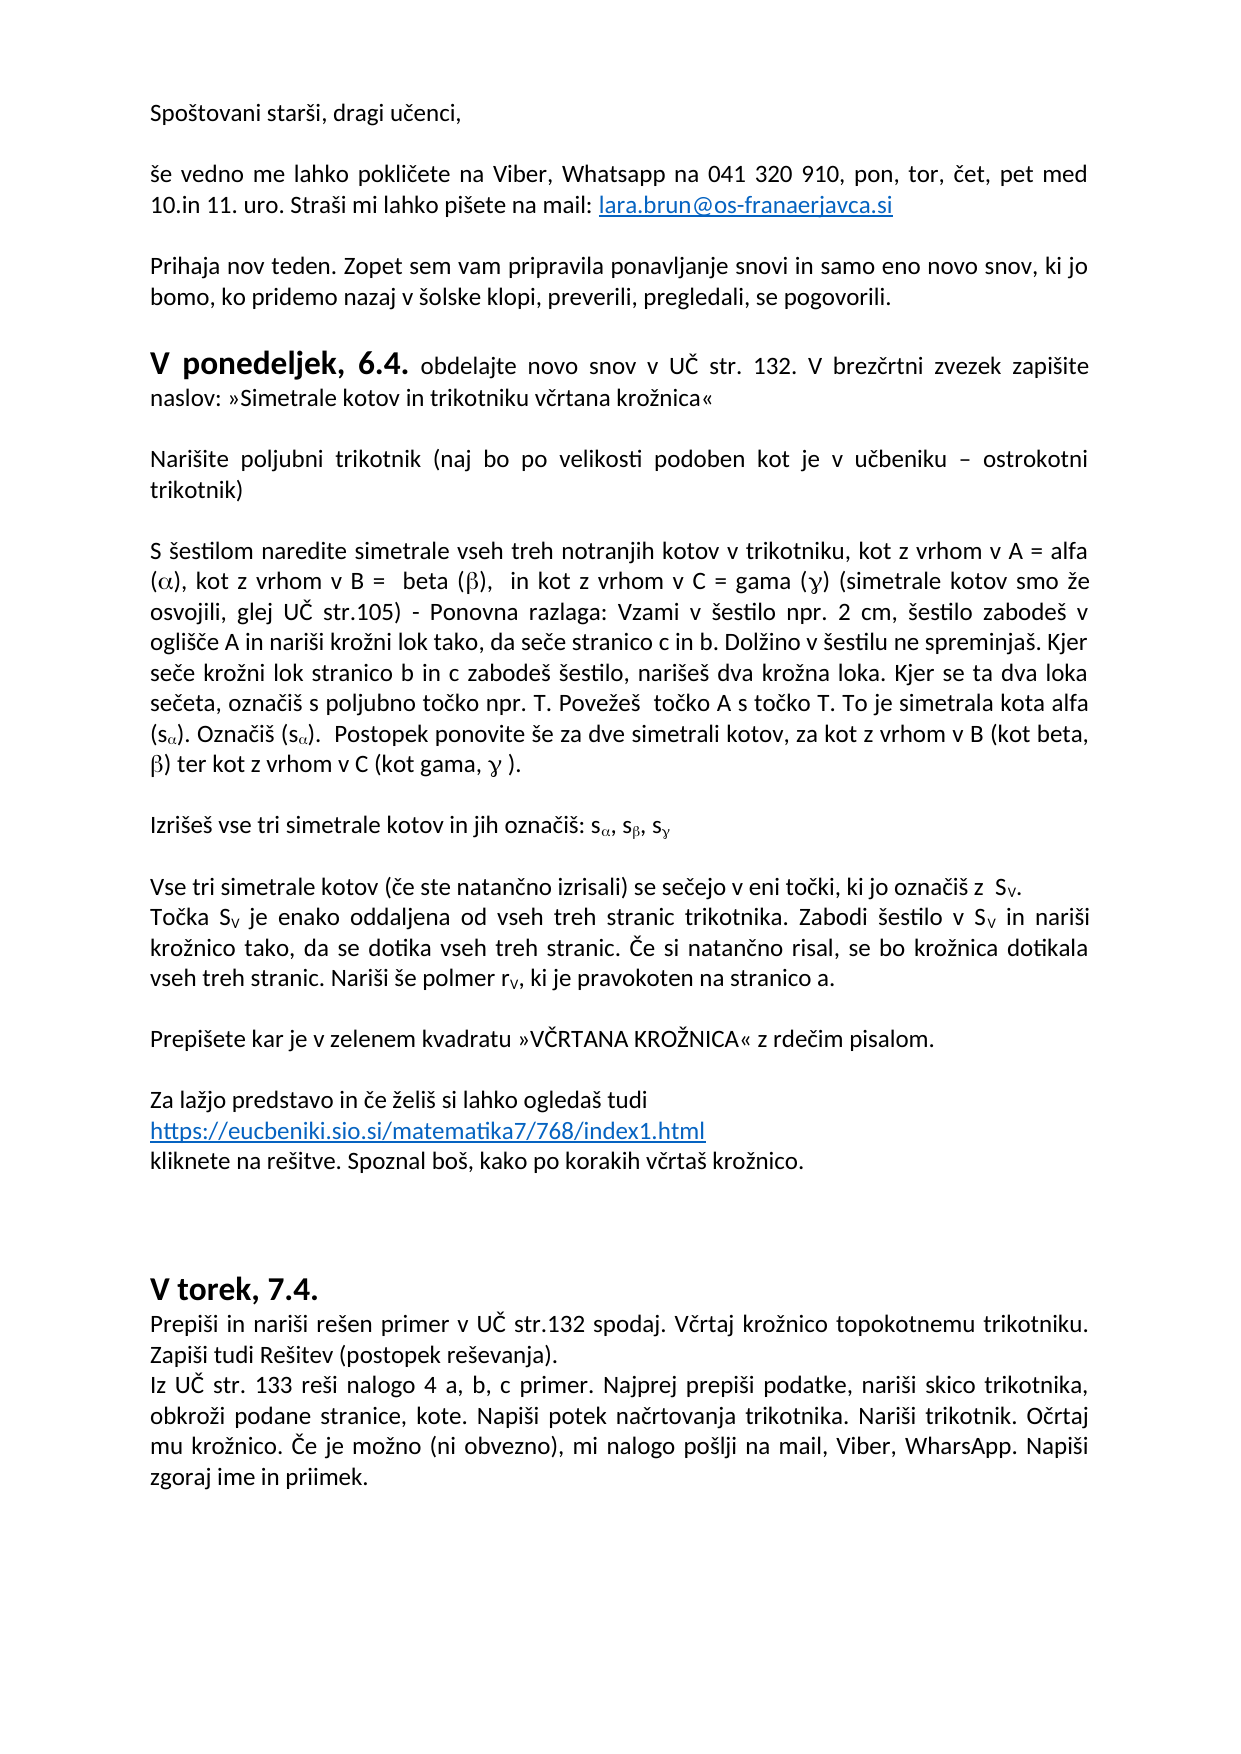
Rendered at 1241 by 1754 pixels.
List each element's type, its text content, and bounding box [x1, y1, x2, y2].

text V torek, 7.4. [150, 1267, 1090, 1308]
text S šestilom naredite simetrale vseh treh notranjih kotov v trikotniku, kot z vrhom v A = alfa (), kot z vrhom v B = beta (), in kot z vrhom v C = gama () (simetrale kotov smo že osvojili, glej UČ str.105) - Ponovna razlaga: Vzami v šestilo npr. 2 cm, šestilo zabodeš v oglišče A in nariši krožni lok tako, da seče stranico c in b. Dolžino v šestilu ne spreminjaš. Kjer seče krožni lok stranico b in c zabodeš šestilo, narišeš dva krožna loka. Kjer se ta dva loka sečeta, označiš s poljubno točko npr. T. Povežeš točko A s točko T. To je simetrala kota alfa (s). Označiš (s). Postopek ponovite še za dve simetrali kotov, za kot z vrhom v B (kot beta, ) ter kot z vrhom v C (kot gama, ). [150, 535, 1090, 779]
text V ponedeljek, 6.4. obdelajte novo snov v UČ str. 132. V brezčrtni zvezek zapišite naslov: »Simetrale kotov in trikotniku včrtana krožnica« [150, 342, 1090, 413]
text Vse tri simetrale kotov (če ste natančno izrisali) se sečejo v eni točki, ki jo označiš z SV. [150, 871, 1090, 901]
text Iz UČ str. 133 reši nalogo 4 a, b, c primer. Najprej prepiši podatke, nariši skico trikotnika, obkroži podane stranice, kote. Napiši potek načrtovanja trikotnika. Nariši trikotnik. Očrtaj mu krožnico. Če je možno (ni obvezno), mi nalogo pošlji na mail, Viber, WharsApp. Napiši zgoraj ime in priimek. [150, 1369, 1090, 1491]
text Prepišete kar je v zelenem kvadratu »VČRTANA KROŽNICA« z rdečim pisalom. [150, 1023, 1090, 1054]
text Točka SV je enako oddaljena od vseh treh stranic trikotnika. Zabodi šestilo v SV in nariši krožnico tako, da se dotika vseh treh stranic. Če si natančno risal, se bo krožnica dotikala vseh treh stranic. Nariši še polmer rV, ki je pravokoten na stranico a. [150, 901, 1090, 993]
text Spoštovani starši, dragi učenci, [150, 97, 1090, 128]
text Narišite poljubni trikotnik (naj bo po velikosti podoben kot je v učbeniku – ostrokotni trikotnik) [150, 443, 1090, 504]
text Prihaja nov teden. Zopet sem vam pripravila ponavljanje snovi in samo eno novo snov, ki jo bomo, ko pridemo nazaj v šolske klopi, preverili, pregledali, se pogovorili. [150, 250, 1090, 311]
text Za lažjo predstavo in če želiš si lahko ogledaš tudi [150, 1084, 1090, 1115]
text https://eucbeniki.sio.si/matematika7/768/index1.html [150, 1115, 1090, 1145]
text kliknete na rešitve. Spoznal boš, kako po korakih včrtaš krožnico. [150, 1145, 1090, 1176]
text Izrišeš vse tri simetrale kotov in jih označiš: s, s, s [150, 810, 1090, 840]
text še vedno me lahko pokličete na Viber, Whatsapp na 041 320 910, pon, tor, čet, pet med 10.in 11. uro. Straši mi lahko pišete na mail: lara.brun@os-franaerjavca.si [150, 158, 1090, 219]
text Prepiši in nariši rešen primer v UČ str.132 spodaj. Včrtaj krožnico topokotnemu trikotniku. Zapiši tudi Rešitev (postopek reševanja). [150, 1308, 1090, 1369]
